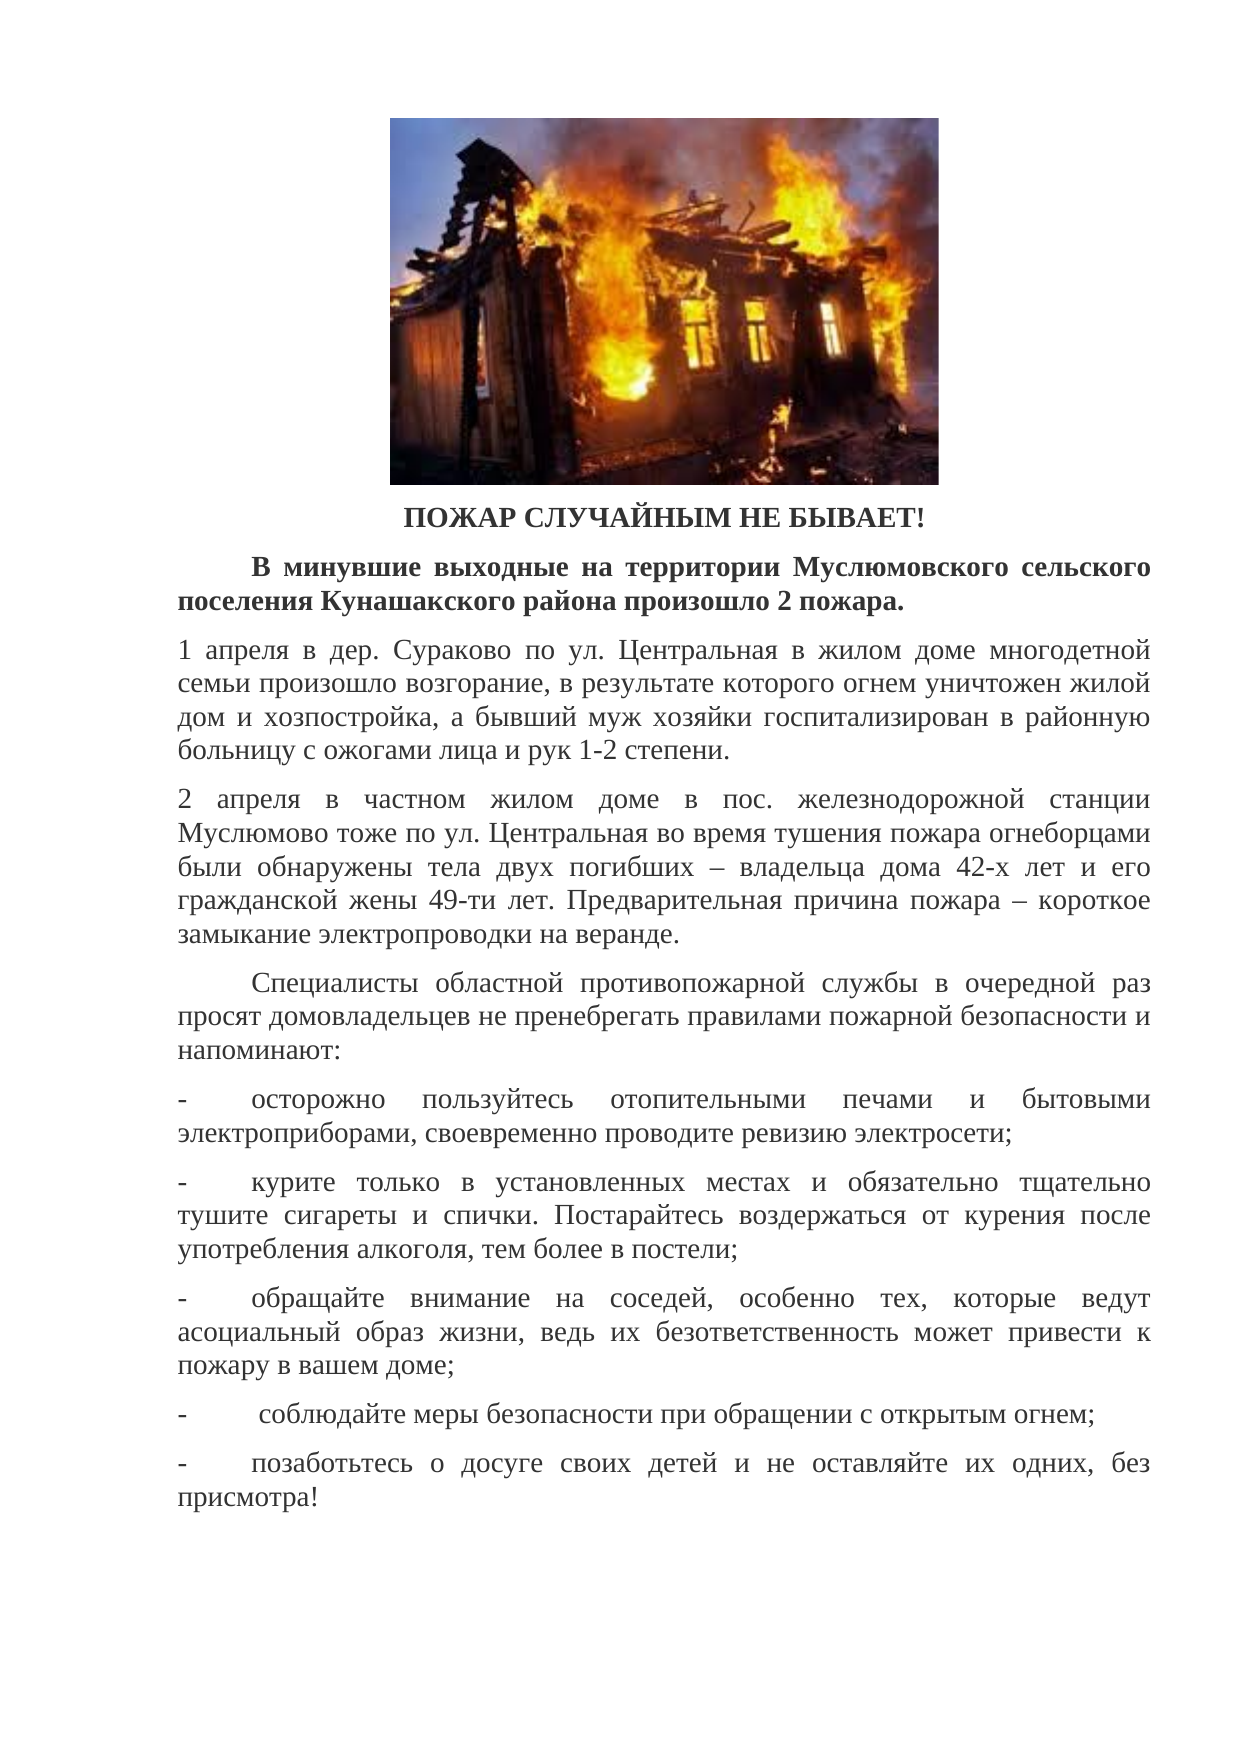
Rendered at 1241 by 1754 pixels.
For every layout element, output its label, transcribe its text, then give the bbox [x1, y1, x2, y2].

text - осторожно пользуйтесь отопительными печами и бытовыми электроприборами, своевременно проводите ревизию электросети; [177, 1081, 1152, 1148]
text В минувшие выходные на территории Муслюмовского сельского поселения Кунашакского района произошло 2 пожара. [177, 549, 1152, 616]
text - позаботьтесь о досуге своих детей и не оставляйте их одних, без присмотра! [177, 1446, 1152, 1513]
text Специалисты областной противопожарной службы в очередной раз просят домовладельцев не пренебрегать правилами пожарной безопасности и напоминают: [177, 965, 1152, 1066]
text ПОЖАР СЛУЧАЙНЫМ НЕ БЫВАЕТ! [177, 500, 1152, 533]
picture [390, 118, 939, 485]
text 2 апреля в частном жилом доме в пос. железнодорожной станции Муслюмово тоже по ул. Центральная во время тушения пожара огнеборцами были обнаружены тела двух погибших – владельца дома 42-х лет и его гражданской жены 49-ти лет. Предварительная причина пожара – короткое замыкание электропроводки на веранде. [177, 782, 1152, 949]
text - обращайте внимание на соседей, особенно тех, которые ведут асоциальный образ жизни, ведь их безответственность может привести к пожару в вашем доме; [177, 1280, 1152, 1381]
text - курите только в установленных местах и обязательно тщательно тушите сигареты и спички. Постарайтесь воздержаться от курения после употребления алкоголя, тем более в постели; [177, 1164, 1152, 1264]
text - соблюдайте меры безопасности при обращении с открытым огнем; [177, 1396, 1152, 1430]
text 1 апреля в дер. Сураково по ул. Центральная в жилом доме многодетной семьи произошло возгорание, в результате которого огнем уничтожен жилой дом и хозпостройка, а бывший муж хозяйки госпитализирован в районную больницу с ожогами лица и рук 1-2 степени. [177, 632, 1152, 766]
